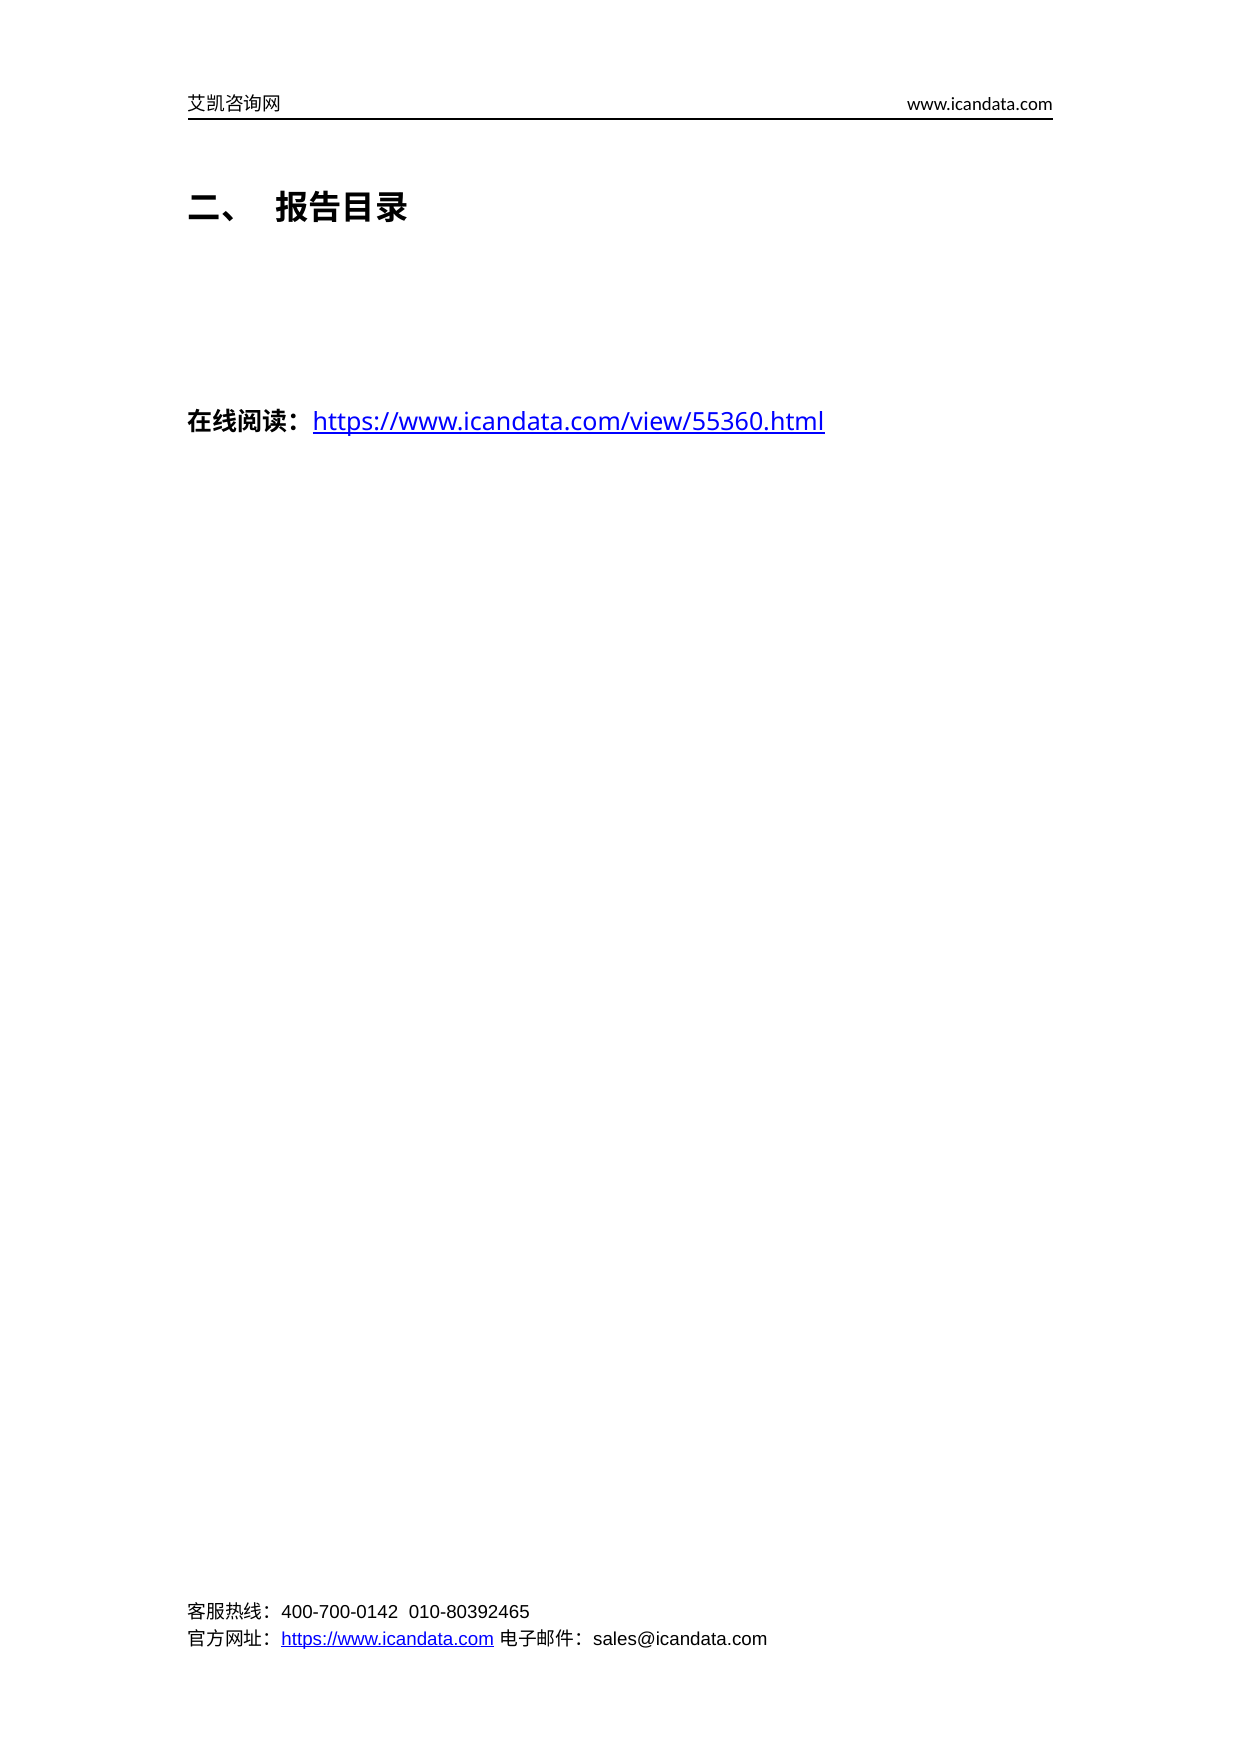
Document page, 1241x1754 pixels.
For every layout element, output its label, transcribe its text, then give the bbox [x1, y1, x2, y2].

text 在线阅读：https://www.icandata.com/view/55360.html [187, 387, 1053, 452]
subtitle 报告目录 [187, 172, 1053, 237]
